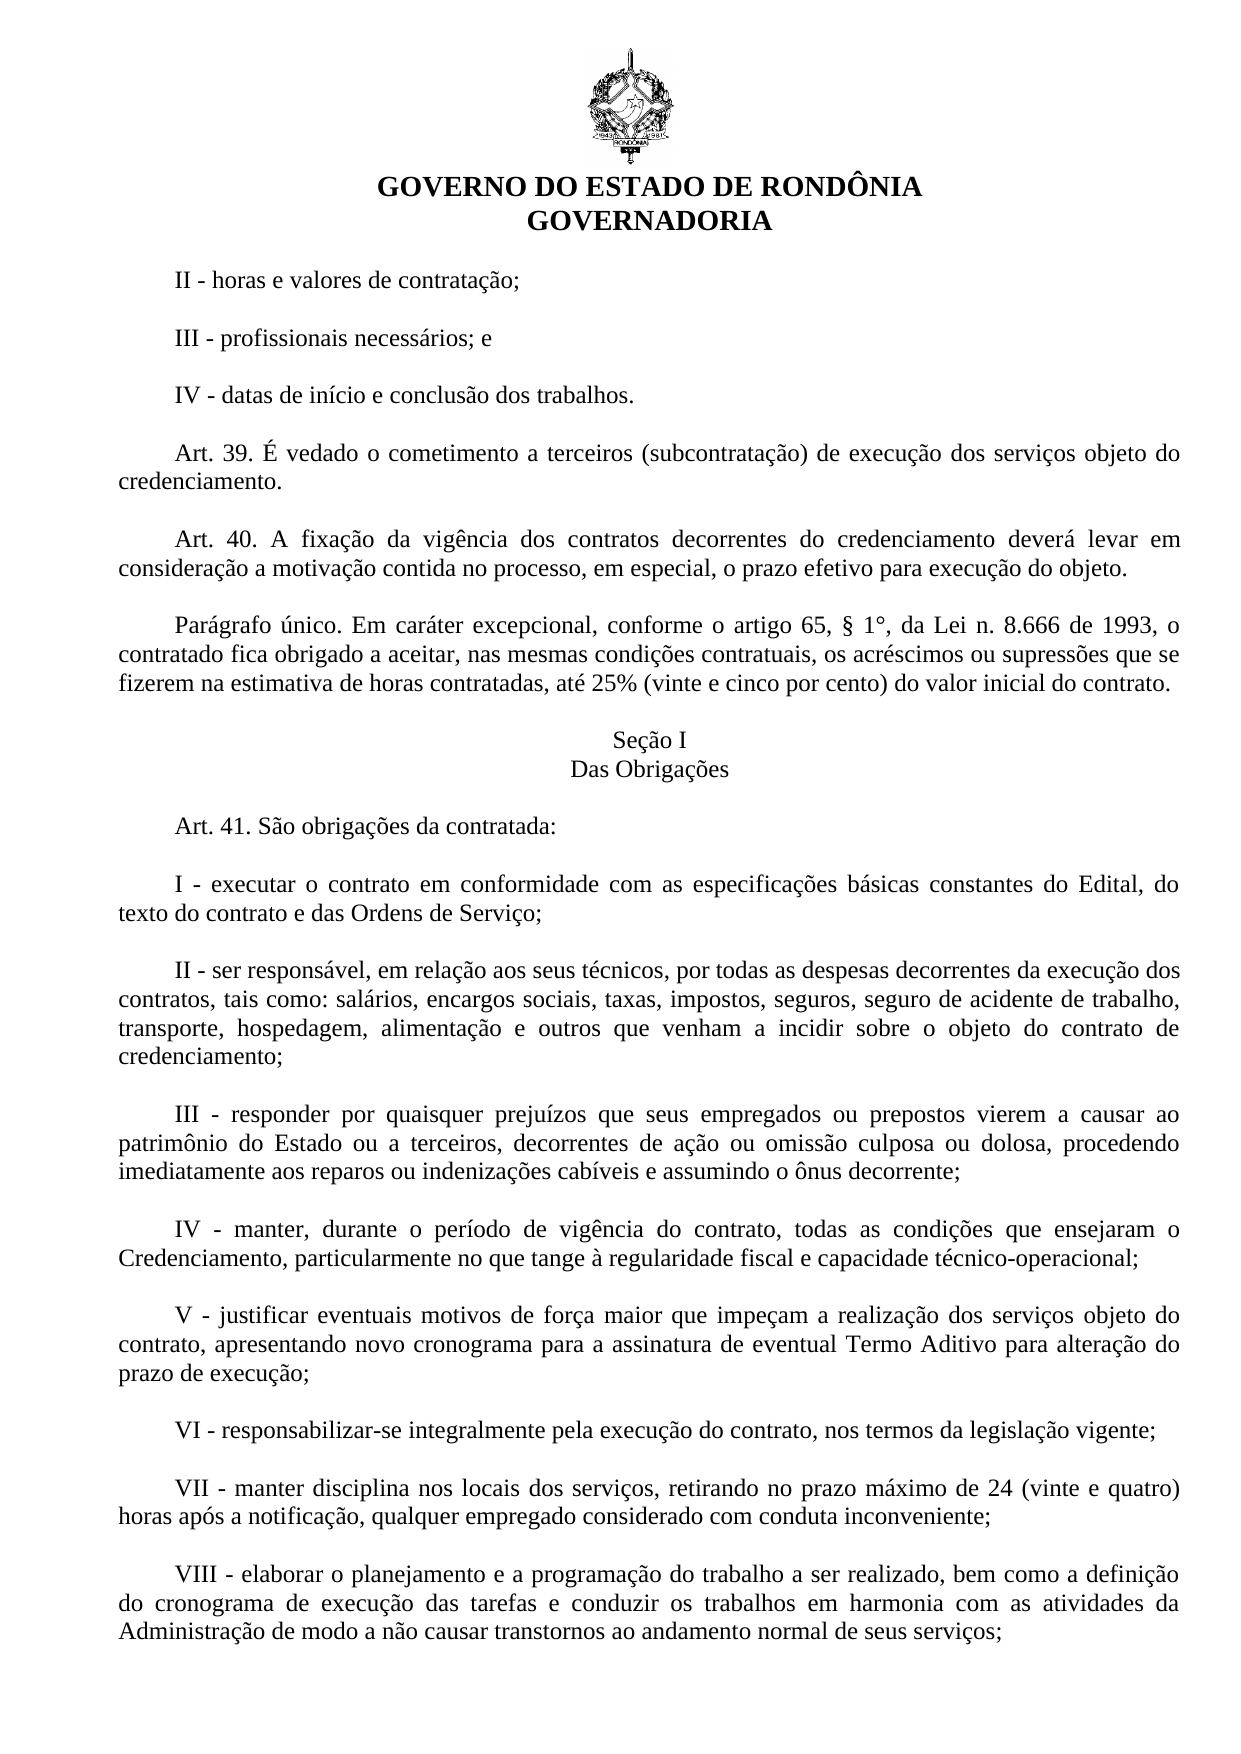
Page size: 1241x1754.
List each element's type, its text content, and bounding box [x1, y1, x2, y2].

text III - profissionais necessários; e [118, 323, 1181, 351]
text Seção I [118, 725, 1181, 754]
text IV - manter, durante o período de vigência do contrato, todas as condições que ensejaram o Credenciamento, particularmente no que tange à regularidade fiscal e capacidade técnico-operacional; [118, 1214, 1181, 1271]
text Art. 39. É vedado o cometimento a terceiros (subcontratação) de execução dos serviços objeto do credenciamento. [118, 438, 1181, 495]
text Art. 40. A fixação da vigência dos contratos decorrentes do credenciamento deverá levar em consideração a motivação contida no processo, em especial, o prazo efetivo para execução do objeto. [118, 524, 1181, 581]
text VII - manter disciplina nos locais dos serviços, retirando no prazo máximo de 24 (vinte e quatro) horas após a notificação, qualquer empregado considerado com conduta inconveniente; [118, 1473, 1181, 1530]
text Parágrafo único. Em caráter excepcional, conforme o artigo 65, § 1°, da Lei n. 8.666 de 1993, o contratado fica obrigado a aceitar, nas mesmas condições contratuais, os acréscimos ou supressões que se fizerem na estimativa de horas contratadas, até 25% (vinte e cinco por cento) do valor inicial do contrato. [118, 610, 1181, 696]
text VI - responsabilizar-se integralmente pela execução do contrato, nos termos da legislação vigente; [118, 1415, 1181, 1444]
text Art. 41. São obrigações da contratada: [118, 811, 1181, 840]
text II - ser responsável, em relação aos seus técnicos, por todas as despesas decorrentes da execução dos contratos, tais como: salários, encargos sociais, taxas, impostos, seguros, seguro de acidente de trabalho, transporte, hospedagem, alimentação e outros que venham a incidir sobre o objeto do contrato de credenciamento; [118, 955, 1181, 1070]
text VIII - elaborar o planejamento e a programação do trabalho a ser realizado, bem como a definição do cronograma de execução das tarefas e conduzir os trabalhos em harmonia com as atividades da Administração de modo a não causar transtornos ao andamento normal de seus serviços; [118, 1559, 1181, 1645]
text IV - datas de início e conclusão dos trabalhos. [118, 380, 1181, 409]
text I - executar o contrato em conformidade com as especificações básicas constantes do Edital, do texto do contrato e das Ordens de Serviço; [118, 869, 1181, 926]
text III - responder por quaisquer prejuízos que seus empregados ou prepostos vierem a causar ao patrimônio do Estado ou a terceiros, decorrentes de ação ou omissão culposa ou dolosa, procedendo imediatamente aos reparos ou indenizações cabíveis e assumindo o ônus decorrente; [118, 1099, 1181, 1185]
text Das Obrigações [118, 754, 1181, 783]
text V - justificar eventuais motivos de força maior que impeçam a realização dos serviços objeto do contrato, apresentando novo cronograma para a assinatura de eventual Termo Aditivo para alteração do prazo de execução; [118, 1300, 1181, 1386]
text II - horas e valores de contratação; [118, 265, 1181, 294]
